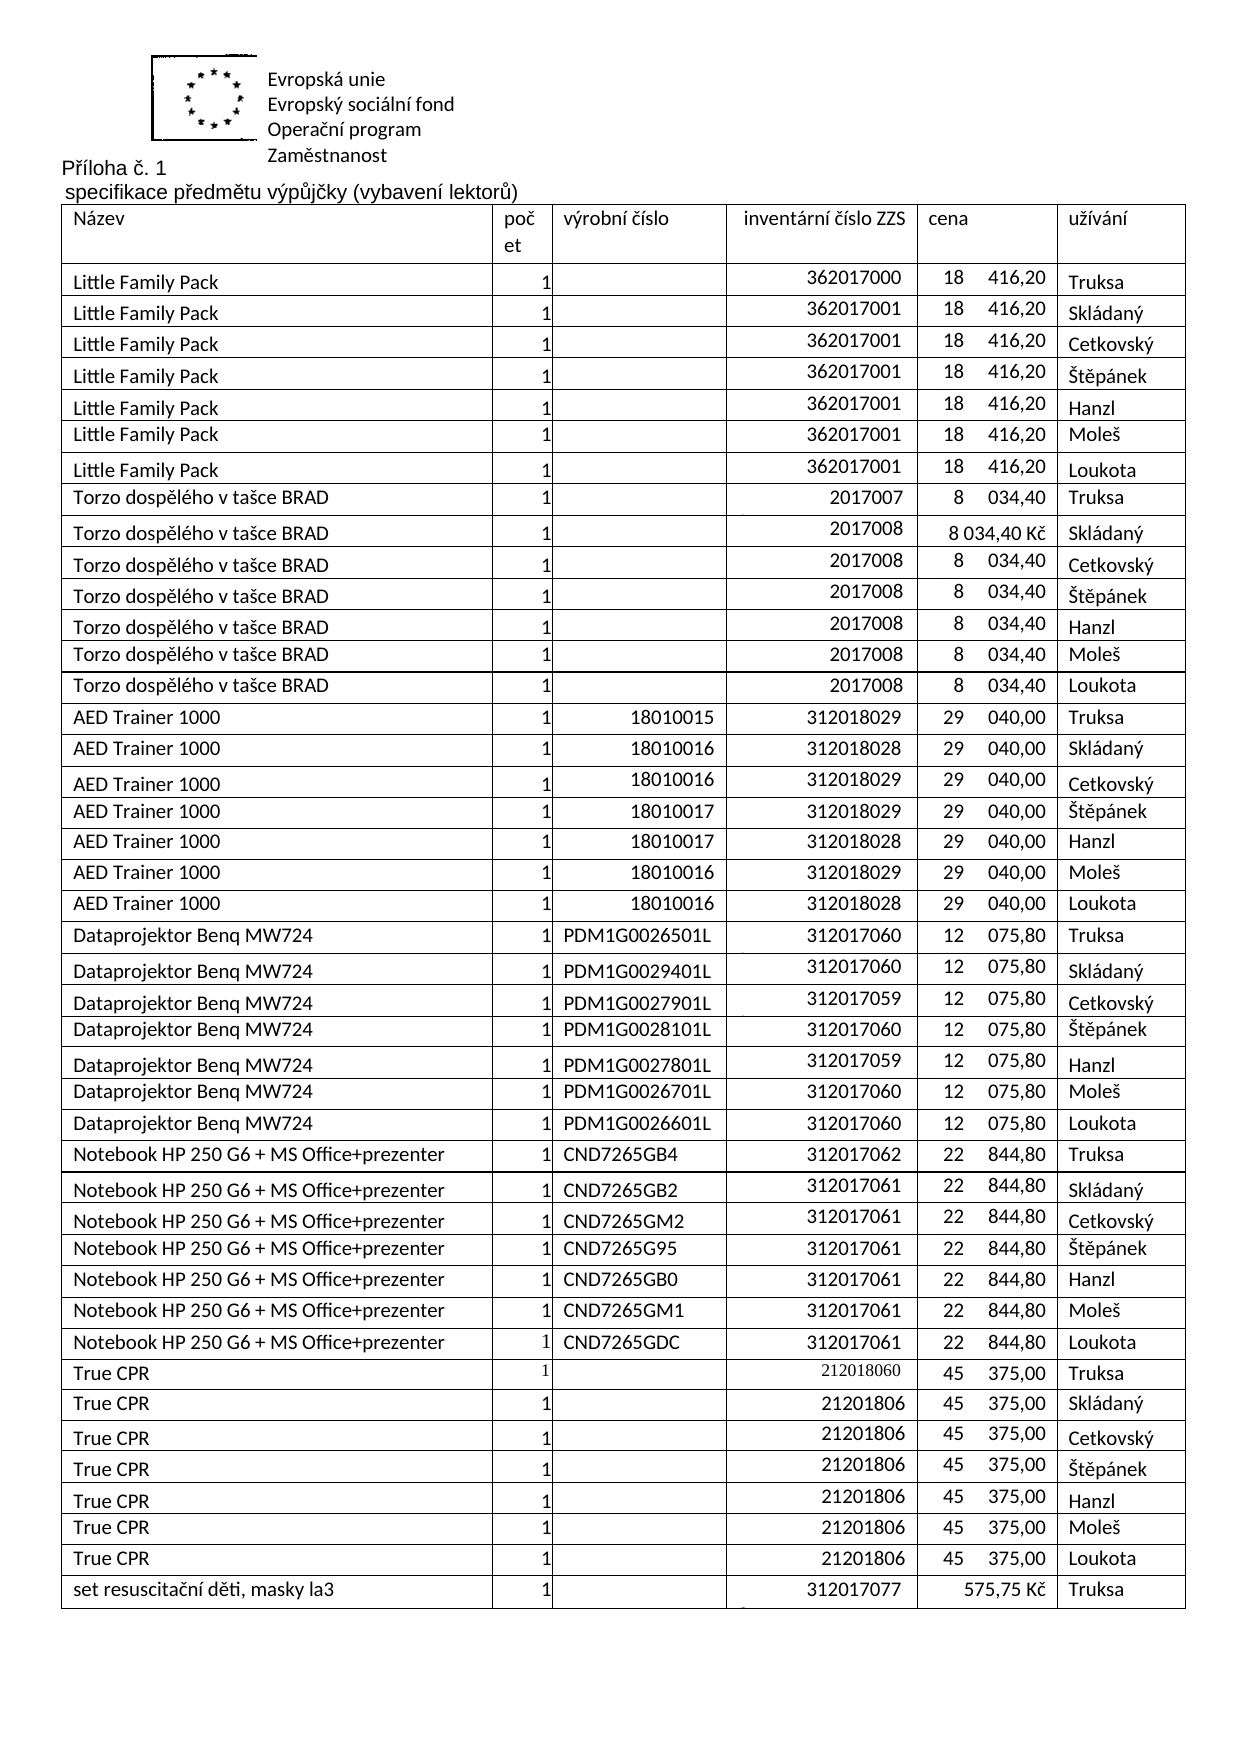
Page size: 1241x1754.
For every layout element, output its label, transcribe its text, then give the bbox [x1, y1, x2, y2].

table_cell 1 [493, 829, 552, 858]
table_cell 3120170772 [727, 1576, 917, 1608]
table_cell 1 [493, 1451, 552, 1482]
table_cell 1 [493, 922, 552, 953]
table_cell 29 040,00 Kč [918, 704, 1057, 734]
table_cell AED Trainer 1000 [62, 704, 492, 734]
table_cell 3120170616 [727, 1235, 917, 1265]
table_cell Cetkovský [1058, 547, 1185, 577]
table_cell Skládaný [1058, 735, 1185, 766]
table_cell 8 034,40 Kč [918, 579, 1057, 609]
table_cell 3120180289 [727, 891, 917, 921]
table_cell 45 375,00 Kč [918, 1451, 1057, 1482]
table_cell [553, 296, 726, 326]
table_cell 1 [493, 1173, 552, 1202]
table_cell 1 [493, 1047, 552, 1078]
table_cell 20170083 [727, 641, 917, 671]
table_cell 12 075,80 Kč [918, 1110, 1057, 1140]
table_cell [553, 579, 726, 609]
table_cell 12 075,80 Kč [918, 954, 1057, 984]
table_cell 18 416,20 Kč [918, 296, 1057, 326]
table_cell 180100171 [553, 829, 726, 858]
table_cell 29 040,00 Kč [918, 735, 1057, 766]
table_cell 1 [493, 1298, 552, 1328]
table_cell 180100161 [553, 891, 726, 921]
table_cell 1 [493, 1079, 552, 1109]
table_cell 1 [493, 579, 552, 609]
table_cell Torzo dospělého v tašce BRAD [62, 484, 492, 514]
table_cell [553, 1421, 726, 1450]
table_cell 1 [493, 1483, 552, 1513]
table_cell Loukota [1058, 1545, 1185, 1575]
table_cell 212018066 [727, 1545, 917, 1575]
table_cell Cetkovský [1058, 767, 1185, 797]
table_cell 22 844,80 Kč [918, 1173, 1057, 1202]
table_cell 3120180292 [727, 767, 917, 797]
table_cell Torzo dospělého v tašce BRAD [62, 579, 492, 609]
table_cell 1 [493, 767, 552, 797]
table_cell Notebook HP 250 G6 + MS Office+prezenter [62, 1173, 492, 1202]
table_cell True CPR [62, 1483, 492, 1513]
table_cell Loukota [1058, 1110, 1185, 1140]
table_cell [553, 1360, 726, 1389]
table_cell [553, 390, 726, 420]
table_cell 3120180293 [727, 860, 917, 889]
table_cell 8 034,40 Kč [918, 547, 1057, 577]
table_cell 1 [493, 390, 552, 420]
table_cell Loukota [1058, 891, 1185, 921]
table_cell CND7265GB0 [553, 1266, 726, 1297]
table_cell Moleš [1058, 1079, 1185, 1109]
table_cell Štěpánek [1058, 579, 1185, 609]
table_cell Hanzl [1058, 610, 1185, 640]
table_cell 18 416,20 Kč [918, 453, 1057, 483]
text Příloha č. 1 [61, 156, 1186, 180]
table_cell [553, 516, 726, 546]
table_cell 3120170611 [727, 1203, 917, 1234]
table_cell [553, 1483, 726, 1513]
table_cell 1 [493, 860, 552, 889]
table_cell 3120180290 [727, 798, 917, 828]
table_cell 3120170602 [727, 954, 917, 984]
table_cell True CPR [62, 1514, 492, 1544]
table_cell 12 075,80 Kč [918, 1017, 1057, 1046]
table_cell Dataprojektor Benq MW724 [62, 1110, 492, 1140]
table_cell 3620170012 [727, 358, 917, 389]
table_cell CND7265GDC [553, 1329, 726, 1359]
table_cell 180100173 [553, 798, 726, 828]
table_cell True CPR [62, 1390, 492, 1419]
table_cell PDM1G0029401L [553, 954, 726, 984]
table_cell 3620170009 [727, 264, 917, 294]
table_cell Hanzl [1058, 1266, 1185, 1297]
table_cell Skládaný [1058, 516, 1185, 546]
table_cell Dataprojektor Benq MW724 [62, 922, 492, 953]
table_cell Little Family Pack [62, 264, 492, 294]
table_cell 8 034,40 Kč [918, 673, 1057, 703]
table_cell [553, 1390, 726, 1419]
table_cell Truksa [1058, 922, 1185, 953]
table_cell 212018060 [727, 1360, 917, 1389]
table_cell 3620170014 [727, 421, 917, 452]
table_cell [553, 1545, 726, 1575]
table_cell 45 375,00 Kč [918, 1483, 1057, 1513]
table_cell Dataprojektor Benq MW724 [62, 1079, 492, 1109]
table_cell Skládaný [1058, 1390, 1185, 1419]
table_cell Skládaný [1058, 954, 1185, 984]
table_cell 8 034,40 Kč [918, 641, 1057, 671]
table_cell 45 375,00 Kč [918, 1545, 1057, 1575]
table_cell PDM1G0026701L [553, 1079, 726, 1109]
table_cell 1 [493, 1545, 552, 1575]
table_cell 180100164 [553, 767, 726, 797]
table_cell 18 416,20 Kč [918, 264, 1057, 294]
table_cell True CPR [62, 1421, 492, 1450]
table_header inventární číslo ZZS [727, 205, 917, 263]
table_cell [553, 1451, 726, 1482]
table_cell 45 375,00 Kč [918, 1360, 1057, 1389]
table_cell Loukota [1058, 453, 1185, 483]
table_cell Little Family Pack [62, 390, 492, 420]
table_cell 180100162 [553, 860, 726, 889]
table_cell Truksa [1058, 1141, 1185, 1171]
table_cell Moleš [1058, 1514, 1185, 1544]
table_cell 1 [493, 1360, 552, 1389]
table_cell 1 [493, 1421, 552, 1450]
table_cell [553, 673, 726, 703]
table_cell Torzo dospělého v tašce BRAD [62, 547, 492, 577]
table_header výrobní číslo [553, 205, 726, 263]
table_header Název [62, 205, 492, 263]
table_cell True CPR [62, 1360, 492, 1389]
table_cell 1 [493, 985, 552, 1016]
table_cell 3120170600 [727, 1110, 917, 1140]
table_cell 1 [493, 1235, 552, 1265]
table_cell Truksa [1058, 1360, 1185, 1389]
table_cell 8 034,40 Kč [918, 516, 1057, 546]
table_cell 1 [493, 1141, 552, 1171]
table_cell [553, 358, 726, 389]
table_cell 3120170608 [727, 922, 917, 953]
table_cell 3120180294 [727, 704, 917, 734]
table_cell Truksa [1058, 484, 1185, 514]
table_cell 1 [493, 296, 552, 326]
table_cell [553, 327, 726, 357]
table_cell Torzo dospělého v tašce BRAD [62, 673, 492, 703]
table_cell Dataprojektor Benq MW724 [62, 1047, 492, 1078]
picture [151, 54, 257, 141]
table_cell 1 [493, 891, 552, 921]
table_cell Skládaný [1058, 1173, 1185, 1202]
table_cell 1 [493, 1514, 552, 1544]
table_cell 3120170614 [727, 1298, 917, 1328]
table_cell 1 [493, 421, 552, 452]
table_cell 18 416,20 Kč [918, 390, 1057, 420]
table_cell 20170081 [727, 610, 917, 640]
table_cell 1 [493, 1576, 552, 1608]
table_cell 29 040,00 Kč [918, 767, 1057, 797]
table_cell Štěpánek [1058, 1235, 1185, 1265]
table_cell Notebook HP 250 G6 + MS Office+prezenter [62, 1141, 492, 1171]
table_cell 1 [493, 484, 552, 514]
table_cell 1 [493, 1110, 552, 1140]
table_cell PDM1G0026601L [553, 1110, 726, 1140]
table_cell 1 [493, 1390, 552, 1419]
table_cell Moleš [1058, 641, 1185, 671]
table_cell 12 075,80 Kč [918, 1079, 1057, 1109]
table_cell Torzo dospělého v tašce BRAD [62, 610, 492, 640]
table_cell 3120170599 [727, 1047, 917, 1078]
table_cell Skládaný [1058, 296, 1185, 326]
text specifikace předmětu výpůjčky (vybavení lektorů) [65, 180, 1186, 204]
table_cell 29 040,00 Kč [918, 860, 1057, 889]
table_cell 3120170623 [727, 1141, 917, 1171]
table_cell Notebook HP 250 G6 + MS Office+prezenter [62, 1235, 492, 1265]
table_cell CND7265GM2 [553, 1203, 726, 1234]
table_cell 1 [493, 1203, 552, 1234]
table_cell Truksa [1058, 264, 1185, 294]
table_cell 1 [493, 264, 552, 294]
table_cell 22 844,80 Kč [918, 1235, 1057, 1265]
table_cell PDM1G0027901L [553, 985, 726, 1016]
table_cell 1 [493, 1329, 552, 1359]
table_cell [553, 641, 726, 671]
table_cell 3120170601 [727, 1079, 917, 1109]
table_cell CND7265GB2 [553, 1173, 726, 1202]
table_cell Little Family Pack [62, 453, 492, 483]
table_cell 1 [493, 547, 552, 577]
table_cell 22 844,80 Kč [918, 1203, 1057, 1234]
table_cell Little Family Pack [62, 327, 492, 357]
table_cell 3620170013 [727, 390, 917, 420]
table_cell Moleš [1058, 860, 1185, 889]
table_cell 1 [493, 954, 552, 984]
table_cell AED Trainer 1000 [62, 798, 492, 828]
table_cell 1 [493, 704, 552, 734]
table_cell 212018062 [727, 1421, 917, 1450]
table_cell 29 040,00 Kč [918, 891, 1057, 921]
table_cell 20170082 [727, 673, 917, 703]
table_cell AED Trainer 1000 [62, 767, 492, 797]
table_cell 18 416,20 Kč [918, 358, 1057, 389]
table_cell [553, 484, 726, 514]
table_cell AED Trainer 1000 [62, 891, 492, 921]
table_cell Notebook HP 250 G6 + MS Office+prezenter [62, 1266, 492, 1297]
table_cell 212018064 [727, 1483, 917, 1513]
table_cell AED Trainer 1000 [62, 735, 492, 766]
table_cell 180100160 [553, 735, 726, 766]
table_cell 20170084 [727, 516, 917, 546]
table_cell AED Trainer 1000 [62, 829, 492, 858]
table_cell CND7265GB4 [553, 1141, 726, 1171]
table_cell 3120170603 [727, 1017, 917, 1046]
table_cell set resuscitační děti, masky la3 [62, 1576, 492, 1608]
table_cell 20170085 [727, 579, 917, 609]
table_cell PDM1G0027801L [553, 1047, 726, 1078]
table_cell Moleš [1058, 1298, 1185, 1328]
table_cell Štěpánek [1058, 798, 1185, 828]
table_cell Štěpánek [1058, 1451, 1185, 1482]
table_cell [553, 1514, 726, 1544]
table_header užívání [1058, 205, 1185, 263]
table_cell 29 040,00 Kč [918, 798, 1057, 828]
table_cell 1 [493, 358, 552, 389]
table_cell 3120180286 [727, 735, 917, 766]
table_cell 1 [493, 673, 552, 703]
table_cell 212018061 [727, 1390, 917, 1419]
table_cell 212018065 [727, 1514, 917, 1544]
table_cell 8 034,40 Kč [918, 610, 1057, 640]
table_cell 1 [493, 327, 552, 357]
table_cell Dataprojektor Benq MW724 [62, 954, 492, 984]
table_cell Hanzl [1058, 829, 1185, 858]
table_cell Cetkovský [1058, 985, 1185, 1016]
table_cell 22 844,80 Kč [918, 1141, 1057, 1171]
table_cell Little Family Pack [62, 421, 492, 452]
table_cell [553, 421, 726, 452]
table_cell 20170078 [727, 484, 917, 514]
table_cell 1 [493, 798, 552, 828]
table_header cena [918, 205, 1057, 263]
table_cell [553, 453, 726, 483]
table_cell 3120180285 [727, 829, 917, 858]
table_cell True CPR [62, 1545, 492, 1575]
table_cell 12 075,80 Kč [918, 985, 1057, 1016]
table_cell Little Family Pack [62, 358, 492, 389]
table_cell 212018063 [727, 1451, 917, 1482]
table_cell 3120170612 [727, 1266, 917, 1297]
table_cell Notebook HP 250 G6 + MS Office+prezenter [62, 1203, 492, 1234]
table_cell Cetkovský [1058, 327, 1185, 357]
table_cell 8 034,40 Kč [918, 484, 1057, 514]
table_cell 45 375,00 Kč [918, 1514, 1057, 1544]
table_cell 3620170015 [727, 453, 917, 483]
table_cell Loukota [1058, 1329, 1185, 1359]
table_cell 12 075,80 Kč [918, 1047, 1057, 1078]
table_cell 1 [493, 610, 552, 640]
table_cell Štěpánek [1058, 358, 1185, 389]
table_cell [553, 264, 726, 294]
table_cell AED Trainer 1000 [62, 860, 492, 889]
table_cell 22 844,80 Kč [918, 1329, 1057, 1359]
table_header počet kusu [493, 205, 552, 263]
table_cell Dataprojektor Benq MW724 [62, 1017, 492, 1046]
table_cell CND7265G95 [553, 1235, 726, 1265]
table_cell 29 040,00 Kč [918, 829, 1057, 858]
table_cell 1 [493, 1017, 552, 1046]
table_cell Hanzl [1058, 390, 1185, 420]
table_cell Hanzl [1058, 1483, 1185, 1513]
table_cell Truksa [1058, 704, 1185, 734]
table_cell PDM1G0028101L [553, 1017, 726, 1046]
table_cell Torzo dospělého v tašce BRAD [62, 641, 492, 671]
table_cell Moleš [1058, 421, 1185, 452]
table_cell Torzo dospělého v tašce BRAD [62, 516, 492, 546]
table_cell 18 416,20 Kč [918, 421, 1057, 452]
table_cell Štěpánek [1058, 1017, 1185, 1046]
table_cell Notebook HP 250 G6 + MS Office+prezenter [62, 1298, 492, 1328]
table_cell 3120170613 [727, 1329, 917, 1359]
table_cell CND7265GM1 [553, 1298, 726, 1328]
table_cell 1 [493, 453, 552, 483]
table_cell 1 [493, 735, 552, 766]
table_cell True CPR [62, 1451, 492, 1482]
table_cell 12 075,80 Kč [918, 922, 1057, 953]
table_cell [553, 1576, 726, 1608]
table_cell 1 [493, 1266, 552, 1297]
table_cell 20170080 [727, 547, 917, 577]
table_cell 3120170615 [727, 1173, 917, 1202]
table_cell PDM1G0026501L [553, 922, 726, 953]
table_cell [553, 547, 726, 577]
table_cell Notebook HP 250 G6 + MS Office+prezenter [62, 1329, 492, 1359]
table_cell Hanzl [1058, 1047, 1185, 1078]
table_cell 3620170010 [727, 296, 917, 326]
table_cell Dataprojektor Benq MW724 [62, 985, 492, 1016]
table_cell 22 844,80 Kč [918, 1266, 1057, 1297]
table_cell Cetkovský [1058, 1421, 1185, 1450]
table_cell 575,75 Kč [918, 1576, 1057, 1608]
table_cell Little Family Pack [62, 296, 492, 326]
table_cell 22 844,80 Kč [918, 1298, 1057, 1328]
table_cell 180100159 [553, 704, 726, 734]
table_cell 18 416,20 Kč [918, 327, 1057, 357]
table_cell Cetkovský [1058, 1203, 1185, 1234]
table_cell 3120170598 [727, 985, 917, 1016]
table_cell [553, 610, 726, 640]
table_cell 45 375,00 Kč [918, 1390, 1057, 1419]
table_cell 45 375,00 Kč [918, 1421, 1057, 1450]
table_cell Truksa [1058, 1576, 1185, 1608]
table_cell Loukota [1058, 673, 1185, 703]
table_cell 3620170011 [727, 327, 917, 357]
table_cell 1 [493, 641, 552, 671]
table_cell 1 [493, 516, 552, 546]
